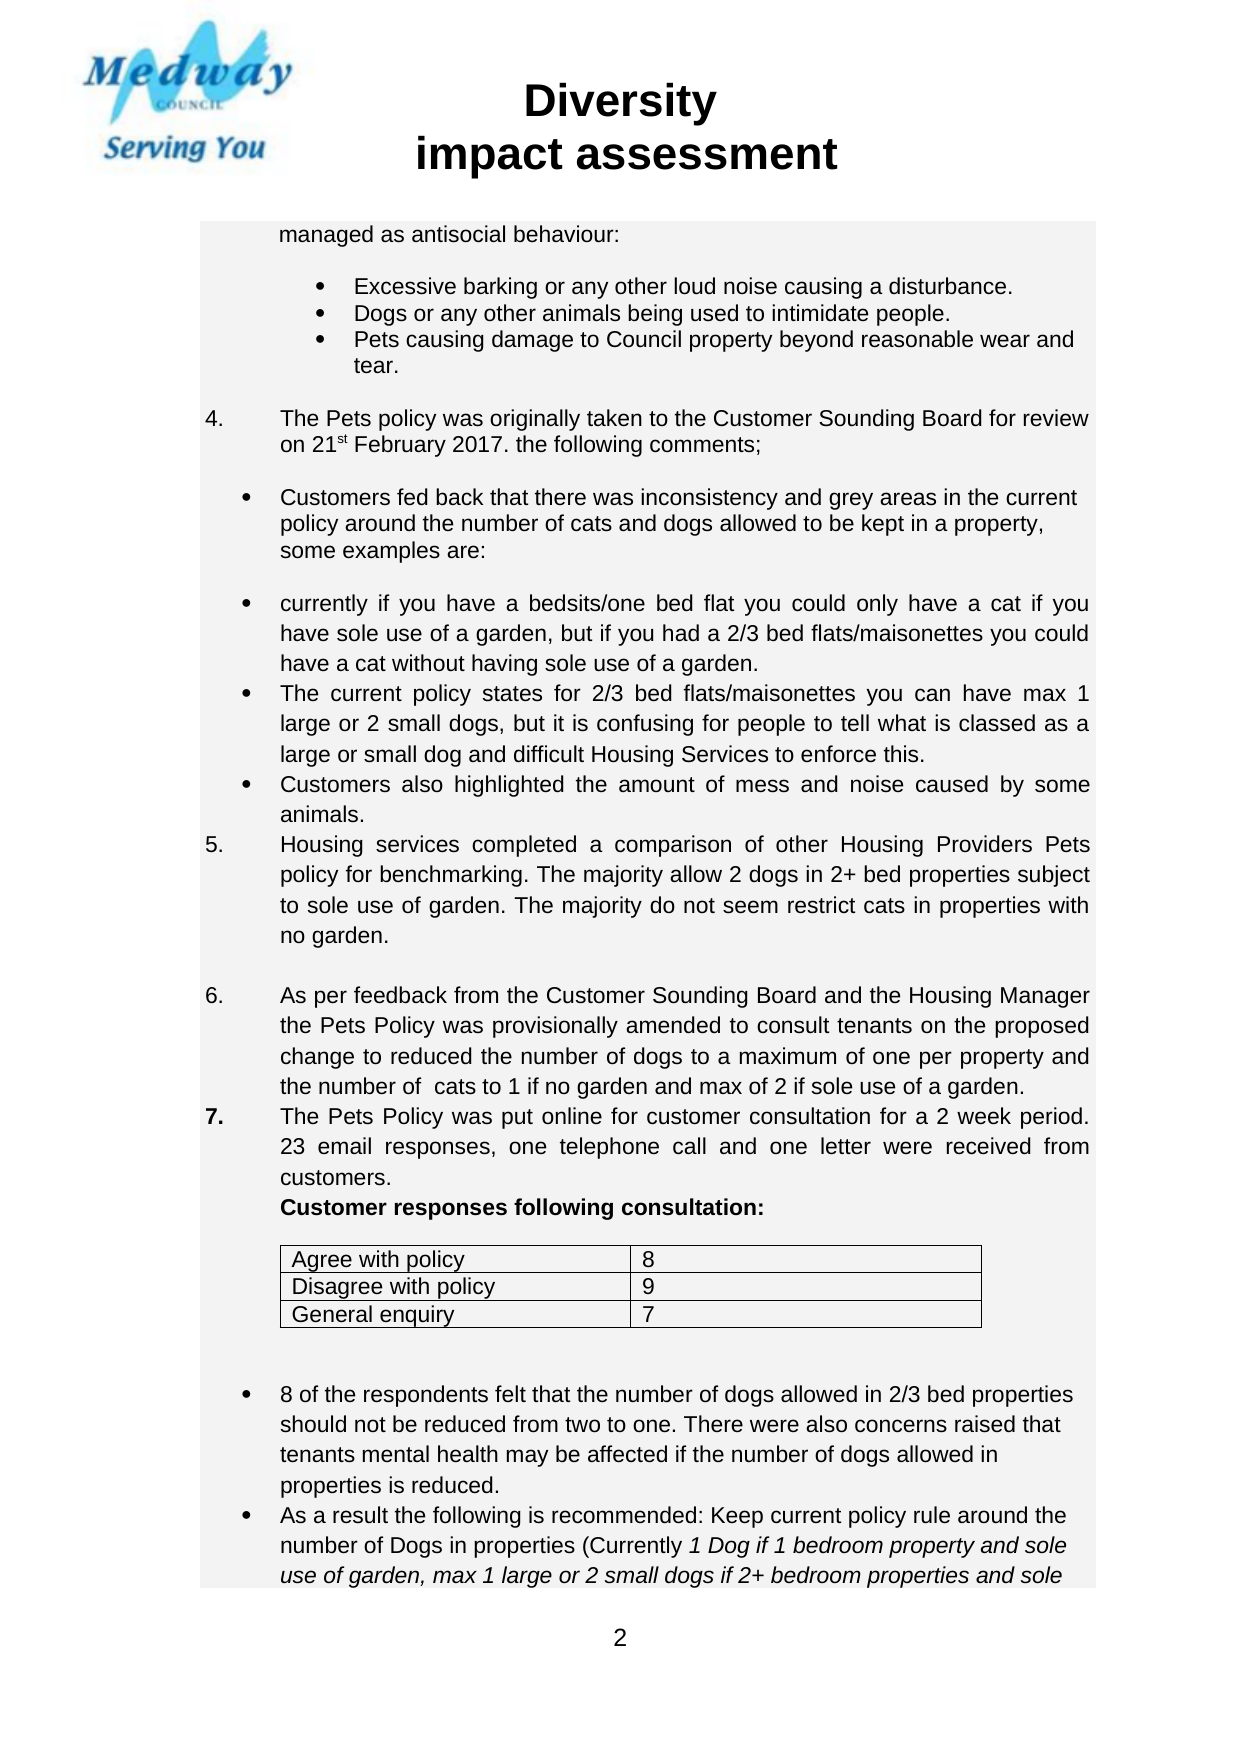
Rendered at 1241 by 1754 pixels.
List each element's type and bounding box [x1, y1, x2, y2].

table_cell [200, 221, 1096, 1588]
